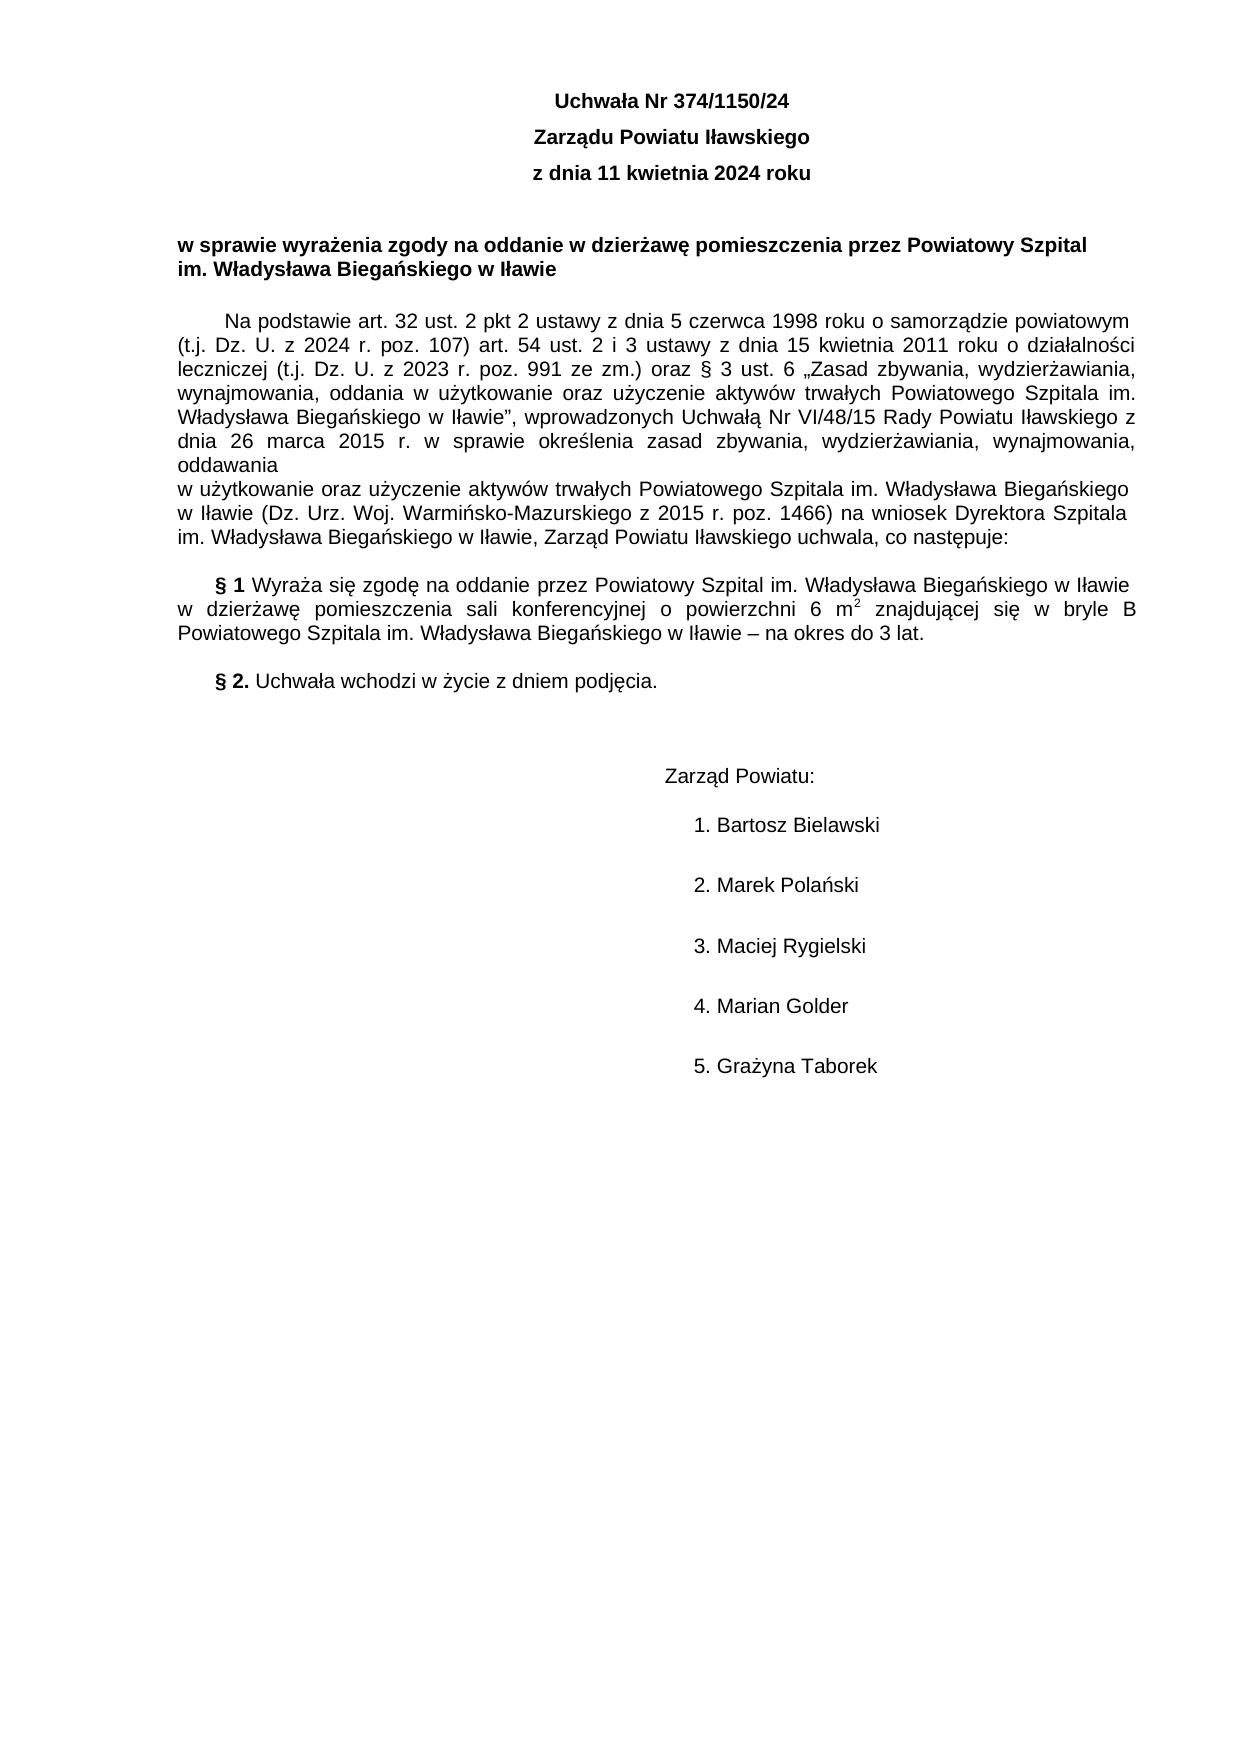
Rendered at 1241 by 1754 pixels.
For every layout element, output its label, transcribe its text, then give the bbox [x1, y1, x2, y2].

text 1. Bartosz Bielawski [693, 813, 1137, 837]
text w sprawie wyrażenia zgody na oddanie w dzierżawę pomieszczenia przez Powiatowy Szpital [177, 232, 1137, 256]
text Uchwała Nr 374/1150/24 [207, 89, 1137, 113]
text 4. Marian Golder [693, 994, 1137, 1018]
text z dnia 11 kwietnia 2024 roku [207, 161, 1137, 184]
text 3. Maciej Rygielski [693, 933, 1137, 957]
text 2. Marek Polański [693, 873, 1137, 897]
subtitle Zarządu Powiatu Iławskiego [207, 124, 1137, 148]
text Na podstawie art. 32 ust. 2 pkt 2 ustawy z dnia 5 czerwca 1998 roku o samorządzie powiatowym (t.j. Dz. U. z 2024 r. poz. 107) art. 54 ust. 2 i 3 ustawy z dnia 15 kwietnia 2011 roku o działalności leczniczej (t.j. Dz. U. z 2023 r. poz. 991 ze zm.) oraz § 3 ust. 6 „Zasad zbywania, wydzierżawiania, wynajmowania, oddania w użytkowanie oraz użyczenie aktywów trwałych Powiatowego Szpitala im. Władysława Biegańskiego w Iławie”, wprowadzonych Uchwałą Nr VI/48/15 Rady Powiatu Iławskiego z dnia 26 marca 2015 r. w sprawie określenia zasad zbywania, wydzierżawiania, wynajmowania, oddawania w użytkowanie oraz użyczenie aktywów trwałych Powiatowego Szpitala im. Władysława Biegańskiego w Iławie (Dz. Urz. Woj. Warmińsko-Mazurskiego z 2015 r. poz. 1466) na wniosek Dyrektora Szpitala im. Władysława Biegańskiego w Iławie, Zarząd Powiatu Iławskiego uchwala, co następuje: [177, 309, 1137, 549]
text Zarząd Powiatu: [664, 764, 1137, 788]
text 5. Grażyna Taborek [693, 1054, 1137, 1078]
text im. Władysława Biegańskiego w Iławie [177, 256, 1137, 309]
text § 2. Uchwała wchodzi w życie z dniem podjęcia. [177, 668, 1137, 692]
text § 1 Wyraża się zgodę na oddanie przez Powiatowy Szpital im. Władysława Biegańskiego w Iławie w dzierżawę pomieszczenia sali konferencyjnej o powierzchni 6 m2 znajdującej się w bryle B Powiatowego Szpitala im. Władysława Biegańskiego w Iławie – na okres do 3 lat. [177, 573, 1137, 644]
